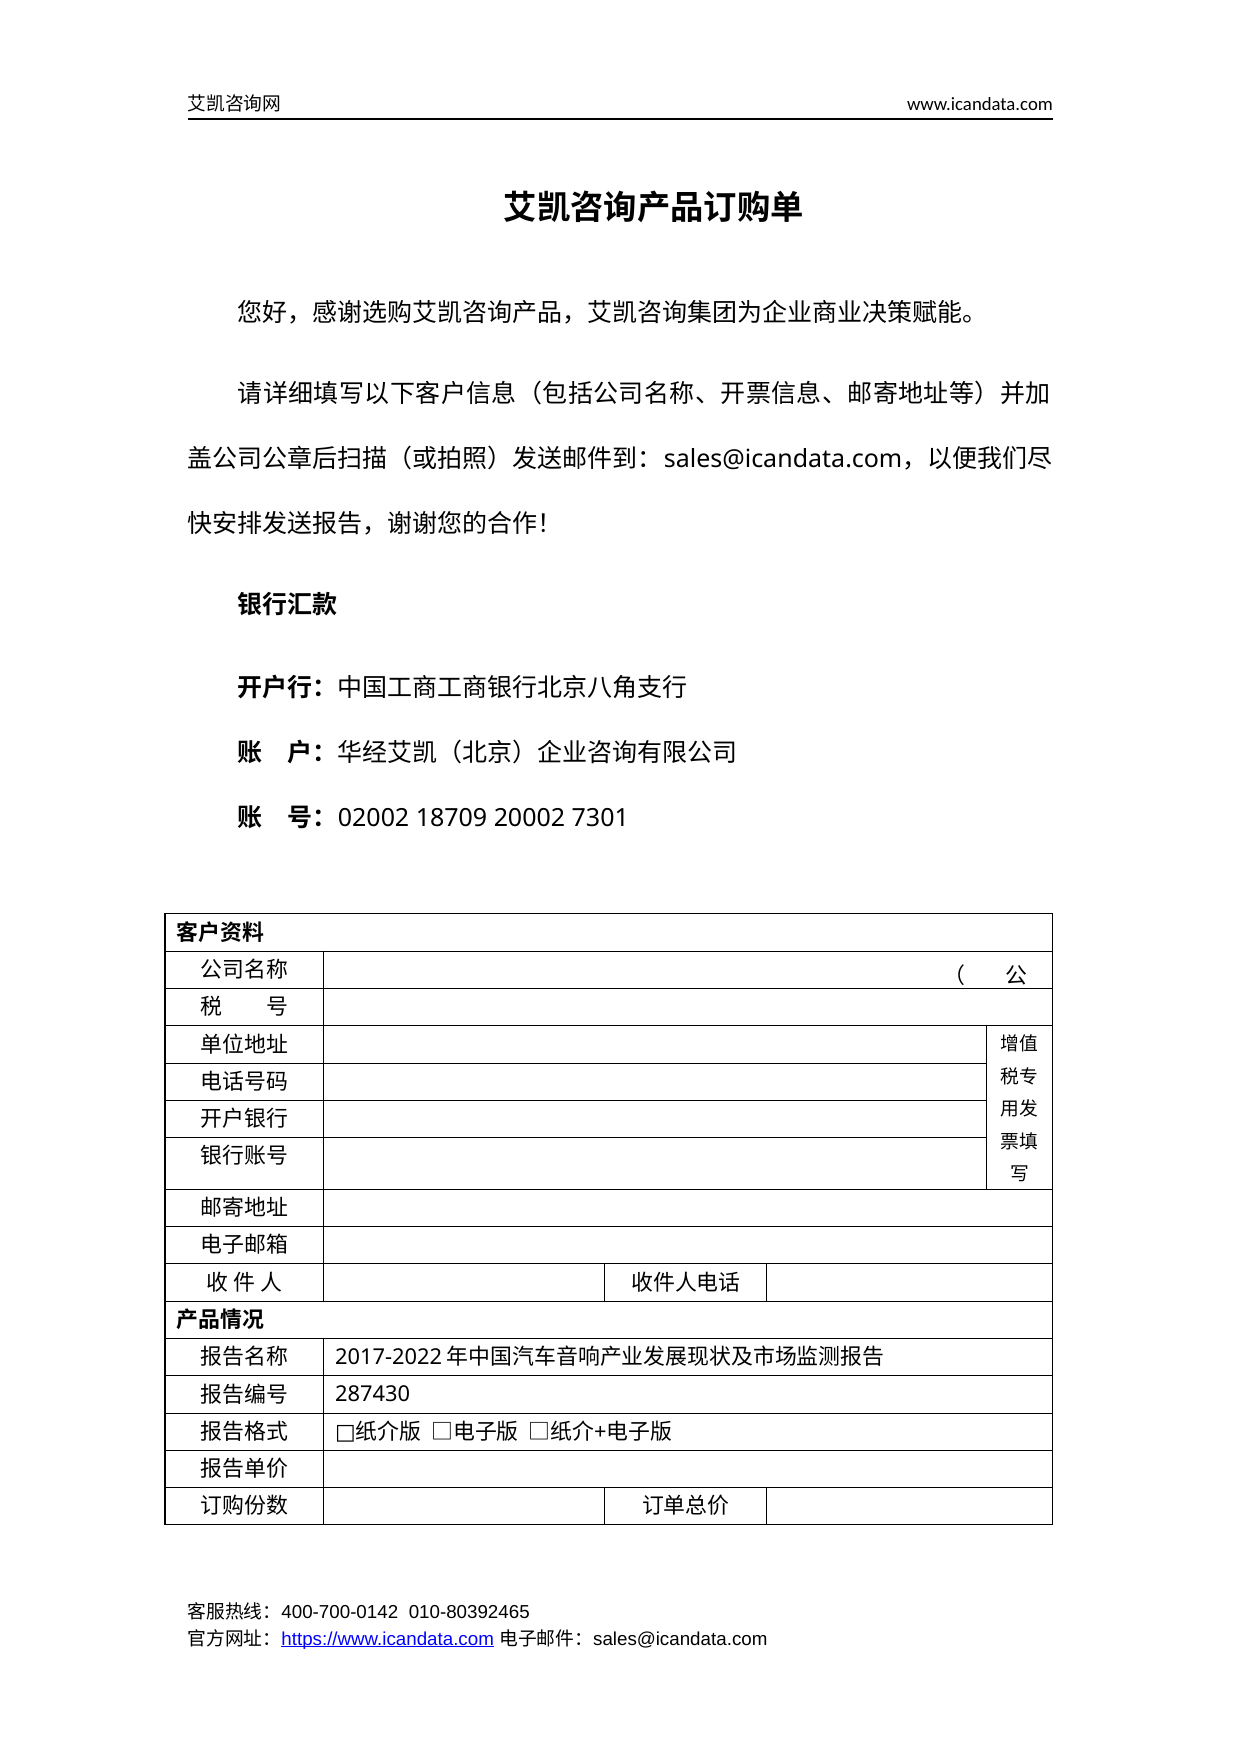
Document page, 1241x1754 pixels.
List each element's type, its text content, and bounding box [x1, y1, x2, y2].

text 请详细填写以下客户信息（包括公司名称、开票信息、邮寄地址等）并加盖公司公章后扫描（或拍照）发送邮件到：sales@icandata.com，以便我们尽快安排发送报告，谢谢您的合作！ [187, 359, 1053, 554]
table_cell [324, 1138, 986, 1189]
table_cell [767, 1488, 1052, 1524]
table_cell 订购份数 [166, 1488, 323, 1524]
table_header 客户资料 [166, 914, 1052, 951]
table_cell 产品情况 [166, 1302, 1052, 1338]
table_cell [324, 952, 1052, 988]
table_cell [324, 989, 1052, 1025]
text 开户行：中国工商工商银行北京八角支行 [187, 653, 1053, 718]
table_cell [324, 1227, 1052, 1263]
table_cell 报告单价 [166, 1451, 323, 1487]
text 账 户：华经艾凯（北京）企业咨询有限公司 [187, 718, 1053, 783]
table_cell 邮寄地址 [166, 1190, 323, 1226]
table_cell [324, 1064, 986, 1100]
table_cell [324, 1264, 604, 1301]
text 艾凯咨询产品订购单 [187, 172, 1053, 237]
table_cell 订单总价 [605, 1488, 766, 1524]
table_cell 2017-2022年中国汽车音响产业发展现状及市场监测报告 [324, 1339, 1052, 1375]
text 账 号：02002 18709 20002 7301 [187, 783, 1053, 848]
table_cell 报告名称 [166, 1339, 323, 1375]
table_cell [324, 1190, 1052, 1226]
table_cell 银行账号 [166, 1138, 323, 1189]
table_cell [767, 1264, 1052, 1301]
table_cell 电子邮箱 [166, 1227, 323, 1263]
table_cell [324, 1488, 604, 1524]
table_cell □纸介版 □电子版 □纸介+电子版 [324, 1414, 1052, 1450]
table_cell 收 件 人 [166, 1264, 323, 1301]
table_cell 收件人电话 [605, 1264, 766, 1301]
text 银行汇款 [187, 570, 1053, 635]
table_cell 公司名称 [166, 952, 323, 988]
table_cell 税 号 [166, 989, 323, 1025]
table_cell 开户银行 [166, 1101, 323, 1137]
table_cell 报告编号 [166, 1376, 323, 1412]
table_cell 报告格式 [166, 1414, 323, 1450]
table_cell 增值税专用发票填写 [987, 1026, 1052, 1189]
table_cell 287430 [324, 1376, 1052, 1412]
table_cell 单位地址 [166, 1026, 323, 1062]
table_cell 电话号码 [166, 1064, 323, 1100]
table_cell [324, 1026, 986, 1062]
table_cell [324, 1451, 1052, 1487]
text 您好，感谢选购艾凯咨询产品，艾凯咨询集团为企业商业决策赋能。 [187, 278, 1053, 343]
table_cell [324, 1101, 986, 1137]
